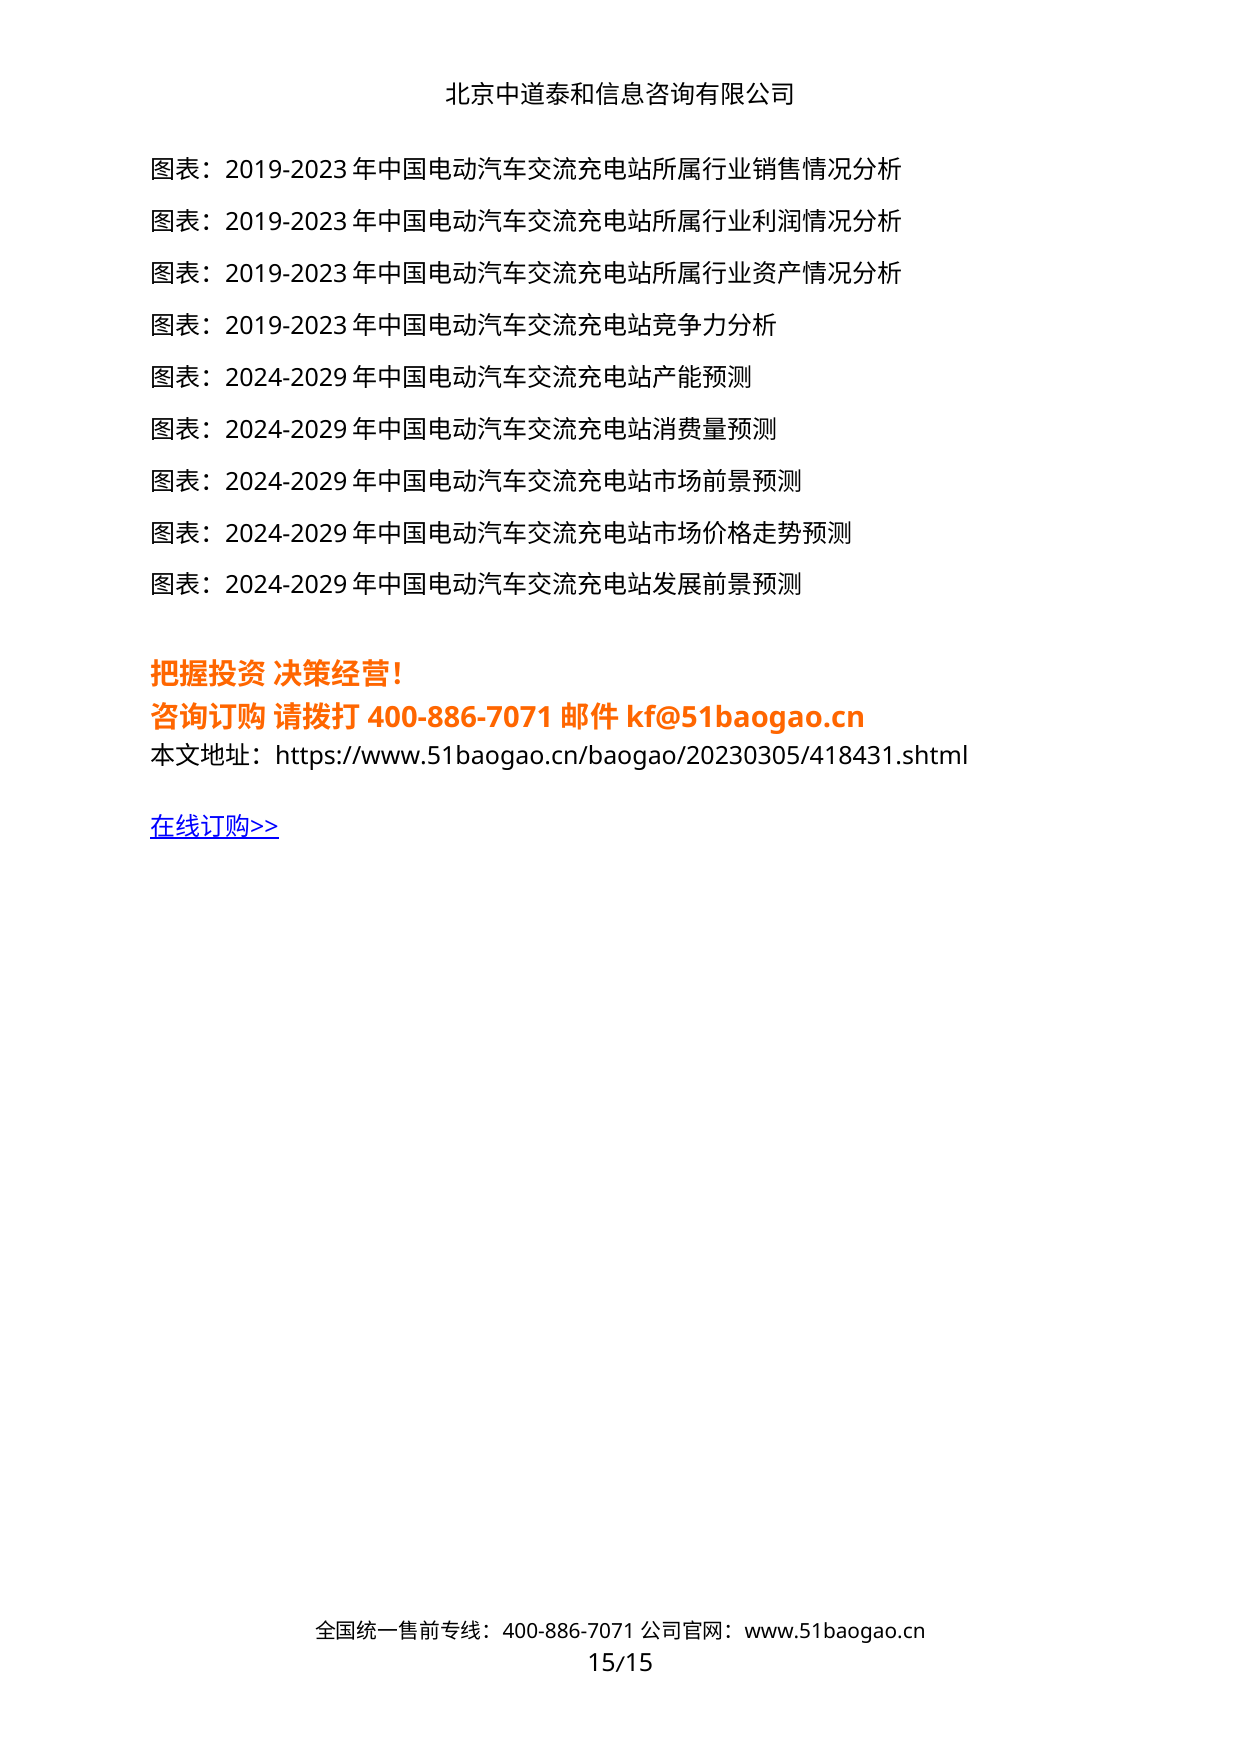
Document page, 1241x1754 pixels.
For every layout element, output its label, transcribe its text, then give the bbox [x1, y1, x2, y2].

text 图表：2019-2023年中国电动汽车交流充电站竞争力分析 [150, 306, 1090, 342]
text 图表：2019-2023年中国电动汽车交流充电站所属行业利润情况分析 [150, 202, 1090, 238]
text 在线订购>> [150, 772, 1090, 842]
text 图表：2024-2029年中国电动汽车交流充电站产能预测 [150, 357, 1090, 394]
text 图表：2019-2023年中国电动汽车交流充电站所属行业资产情况分析 [150, 254, 1090, 290]
text 图表：2024-2029年中国电动汽车交流充电站市场价格走势预测 [150, 513, 1090, 549]
text 图表：2024-2029年中国电动汽车交流充电站发展前景预测 [150, 565, 1090, 601]
text 图表：2024-2029年中国电动汽车交流充电站消费量预测 [150, 409, 1090, 446]
text 把握投资 决策经营！咨询订购 请拨打 400-886-7071 邮件 kf@51baogao.cn本文地址：https://www.51baogao.cn/baogao/20230305/418431.shtml [150, 617, 1090, 772]
text 图表：2019-2023年中国电动汽车交流充电站所属行业销售情况分析 [150, 150, 1090, 186]
text 图表：2024-2029年中国电动汽车交流充电站市场前景预测 [150, 461, 1090, 497]
